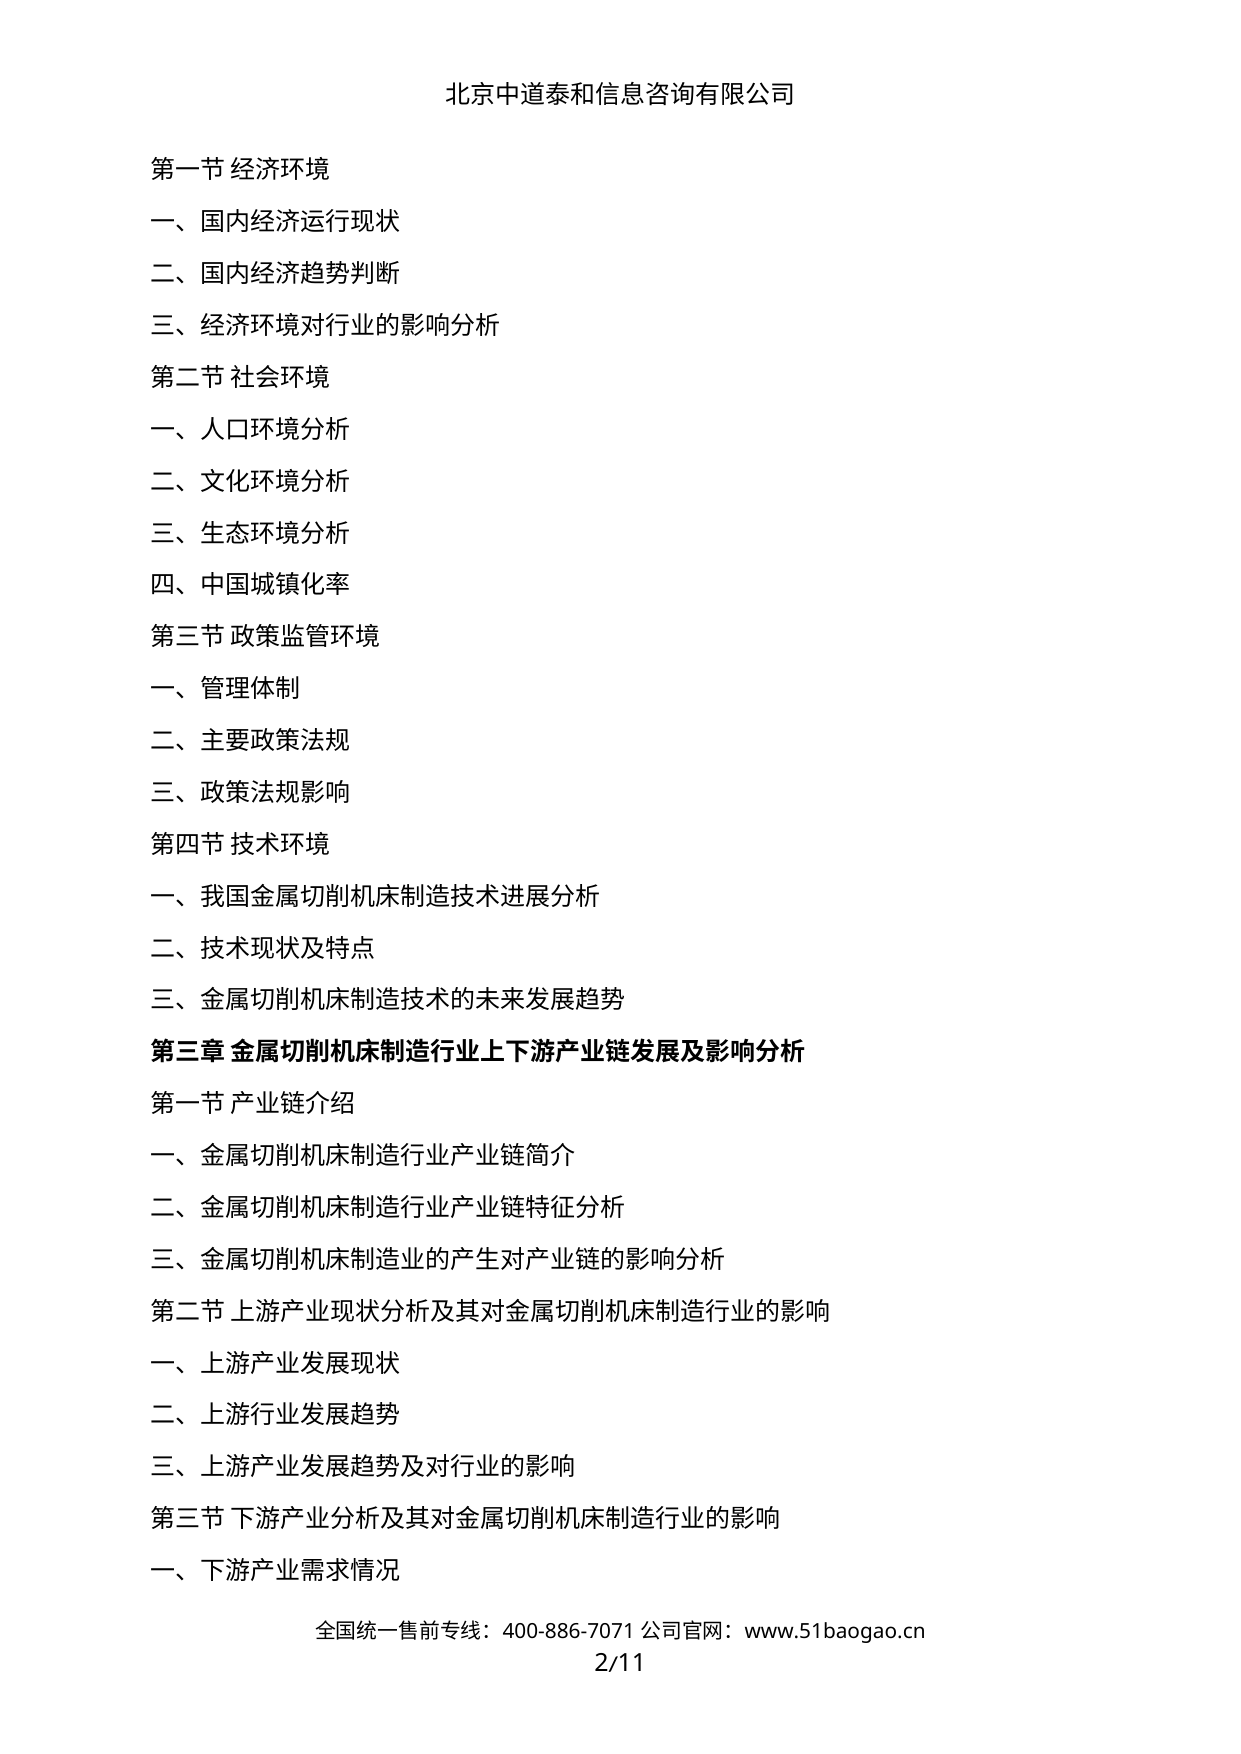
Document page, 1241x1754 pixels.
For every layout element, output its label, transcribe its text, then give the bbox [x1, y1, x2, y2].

text 三、生态环境分析 [150, 513, 1090, 549]
text 三、金属切削机床制造业的产生对产业链的影响分析 [150, 1239, 1090, 1276]
text 第三节 政策监管环境 [150, 617, 1090, 653]
text 一、下游产业需求情况 [150, 1551, 1090, 1587]
text 第二节 上游产业现状分析及其对金属切削机床制造行业的影响 [150, 1291, 1090, 1327]
text 一、上游产业发展现状 [150, 1343, 1090, 1379]
text 第二节 社会环境 [150, 357, 1090, 394]
text 三、经济环境对行业的影响分析 [150, 306, 1090, 342]
text 一、金属切削机床制造行业产业链简介 [150, 1136, 1090, 1172]
text 三、上游产业发展趋势及对行业的影响 [150, 1447, 1090, 1483]
text 二、金属切削机床制造行业产业链特征分析 [150, 1187, 1090, 1224]
text 第一节 经济环境 [150, 150, 1090, 186]
text 第三章 金属切削机床制造行业上下游产业链发展及影响分析 [150, 1032, 1090, 1068]
text 二、主要政策法规 [150, 721, 1090, 757]
text 二、上游行业发展趋势 [150, 1395, 1090, 1431]
text 三、金属切削机床制造技术的未来发展趋势 [150, 980, 1090, 1016]
text 一、人口环境分析 [150, 409, 1090, 446]
text 一、国内经济运行现状 [150, 202, 1090, 238]
text 二、文化环境分析 [150, 461, 1090, 497]
text 第三节 下游产业分析及其对金属切削机床制造行业的影响 [150, 1499, 1090, 1535]
text 一、管理体制 [150, 669, 1090, 705]
text 第一节 产业链介绍 [150, 1084, 1090, 1120]
text 四、中国城镇化率 [150, 565, 1090, 601]
text 二、技术现状及特点 [150, 928, 1090, 964]
text 一、我国金属切削机床制造技术进展分析 [150, 876, 1090, 912]
text 第四节 技术环境 [150, 824, 1090, 861]
text 三、政策法规影响 [150, 772, 1090, 809]
text 二、国内经济趋势判断 [150, 254, 1090, 290]
